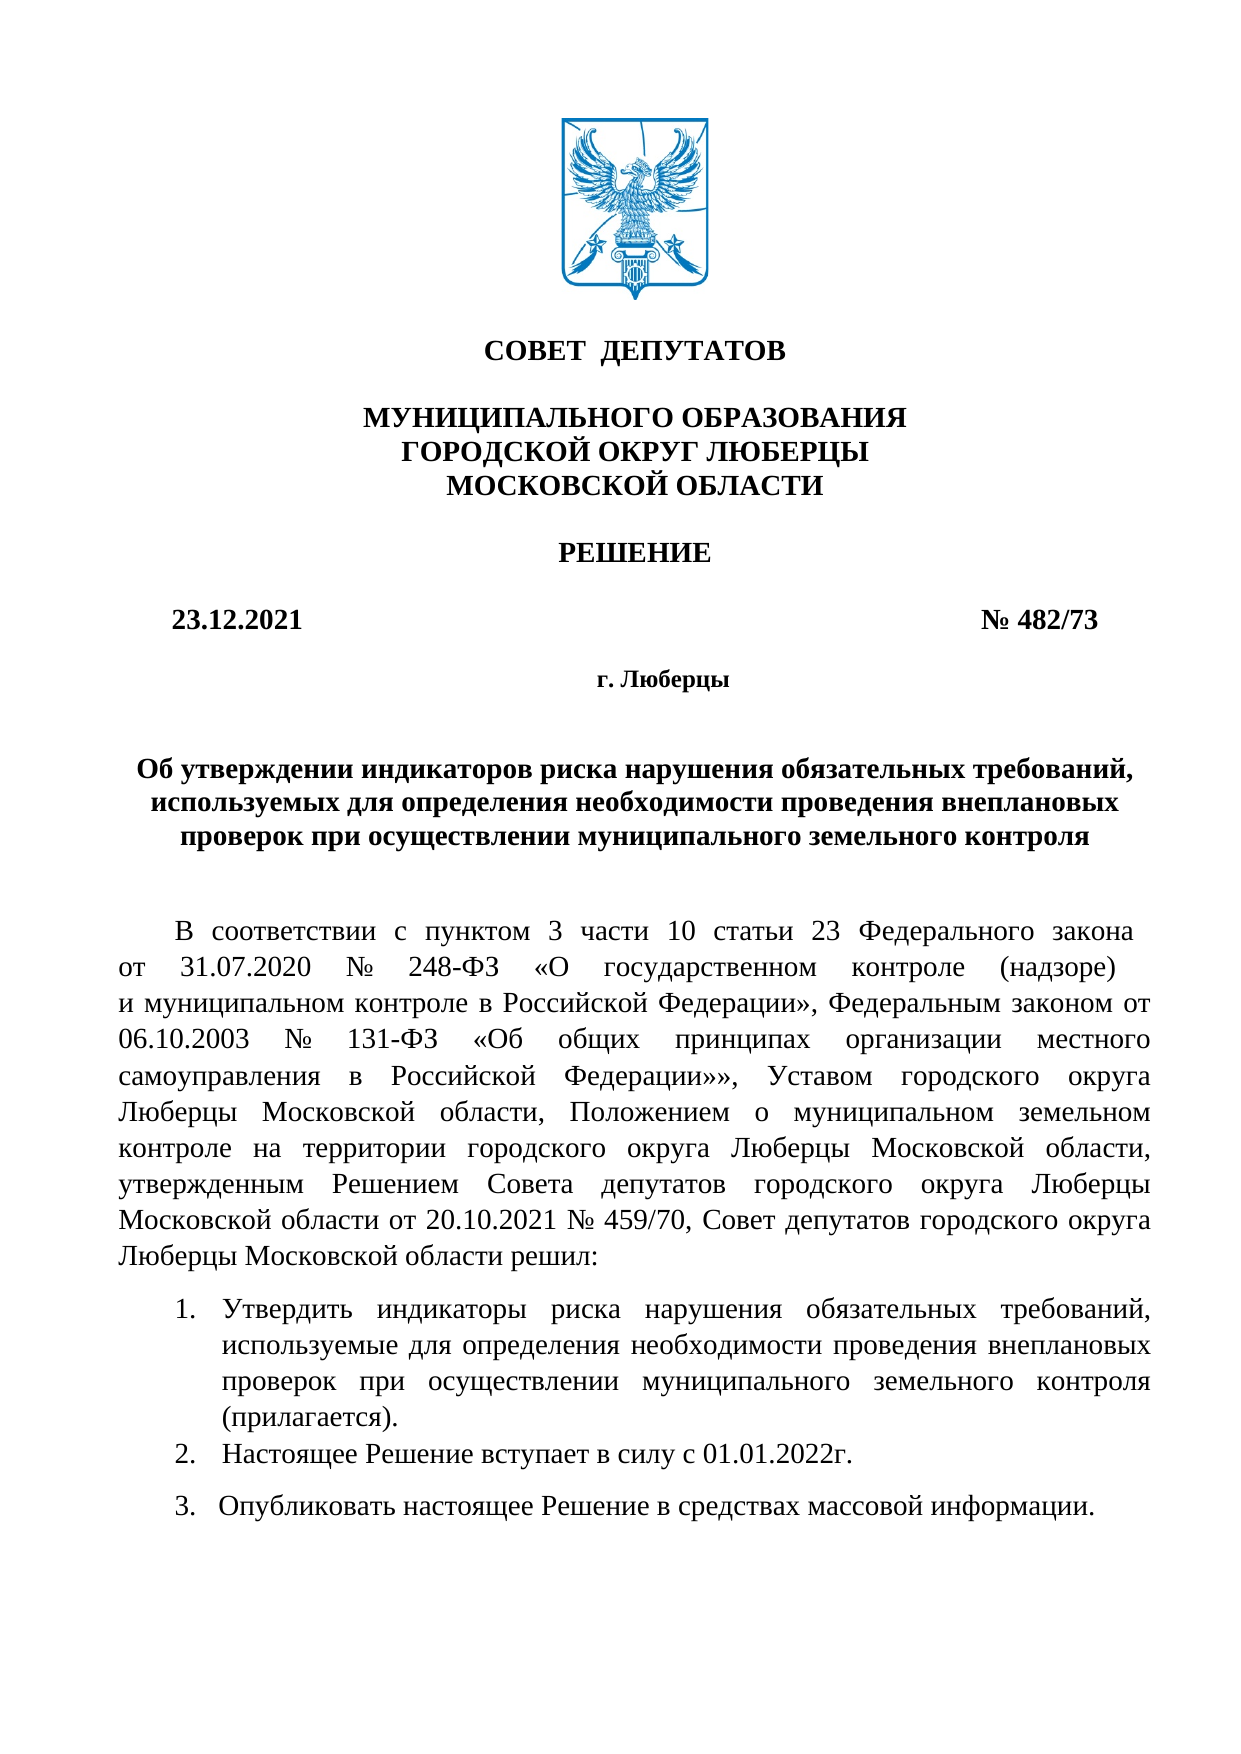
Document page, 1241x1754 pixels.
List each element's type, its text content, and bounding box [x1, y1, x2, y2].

picture [561, 118, 709, 300]
text ГОРОДСКОЙ ОКРУГ ЛЮБЕРЦЫ МОСКОВСКОЙ ОБЛАСТИ [118, 434, 1152, 501]
text Об утверждении индикаторов риска нарушения обязательных требований, используемых для определения необходимости проведения внеплановых проверок при осуществлении муниципального земельного контроля [118, 751, 1152, 851]
list Настоящее Решение вступает в силу с 01.01.2022г. [174, 1436, 1152, 1469]
text РЕШЕНИЕ [118, 535, 1152, 568]
text В соответствии с пунктом 3 части 10 статьи 23 Федерального закона от 31.07.2020 № 248-ФЗ «О государственном контроле (надзоре) и муниципальном контроле в Российской Федерации», Федеральным законом от 06.10.2003 № 131-ФЗ «Об общих принципах организации местного самоуправления в Российской Федерации»», Уставом городского округа Люберцы Московской области, Положением о муниципальном земельном контроле на территории городского округа Люберцы Московской области, утвержденным Решением Совета депутатов городского округа Люберцы Московской области от 20.10.2021 № 459/70, Совет депутатов городского округа Люберцы Московской области решил: [118, 913, 1152, 1272]
text 3. Опубликовать настоящее Решение в средствах массовой информации. [118, 1488, 1152, 1522]
text СОВЕТ ДЕПУТАТОВ [118, 333, 1152, 367]
text МУНИЦИПАЛЬНОГО ОБРАЗОВАНИЯ [118, 400, 1152, 434]
text 23.12.2021 № 482/73 [118, 602, 1152, 636]
list Утвердить индикаторы риска нарушения обязательных требований, используемые для определения необходимости проведения внеплановых проверок при осуществлении муниципального земельного контроля (прилагается). [174, 1291, 1152, 1433]
text г. Люберцы [118, 664, 1152, 693]
